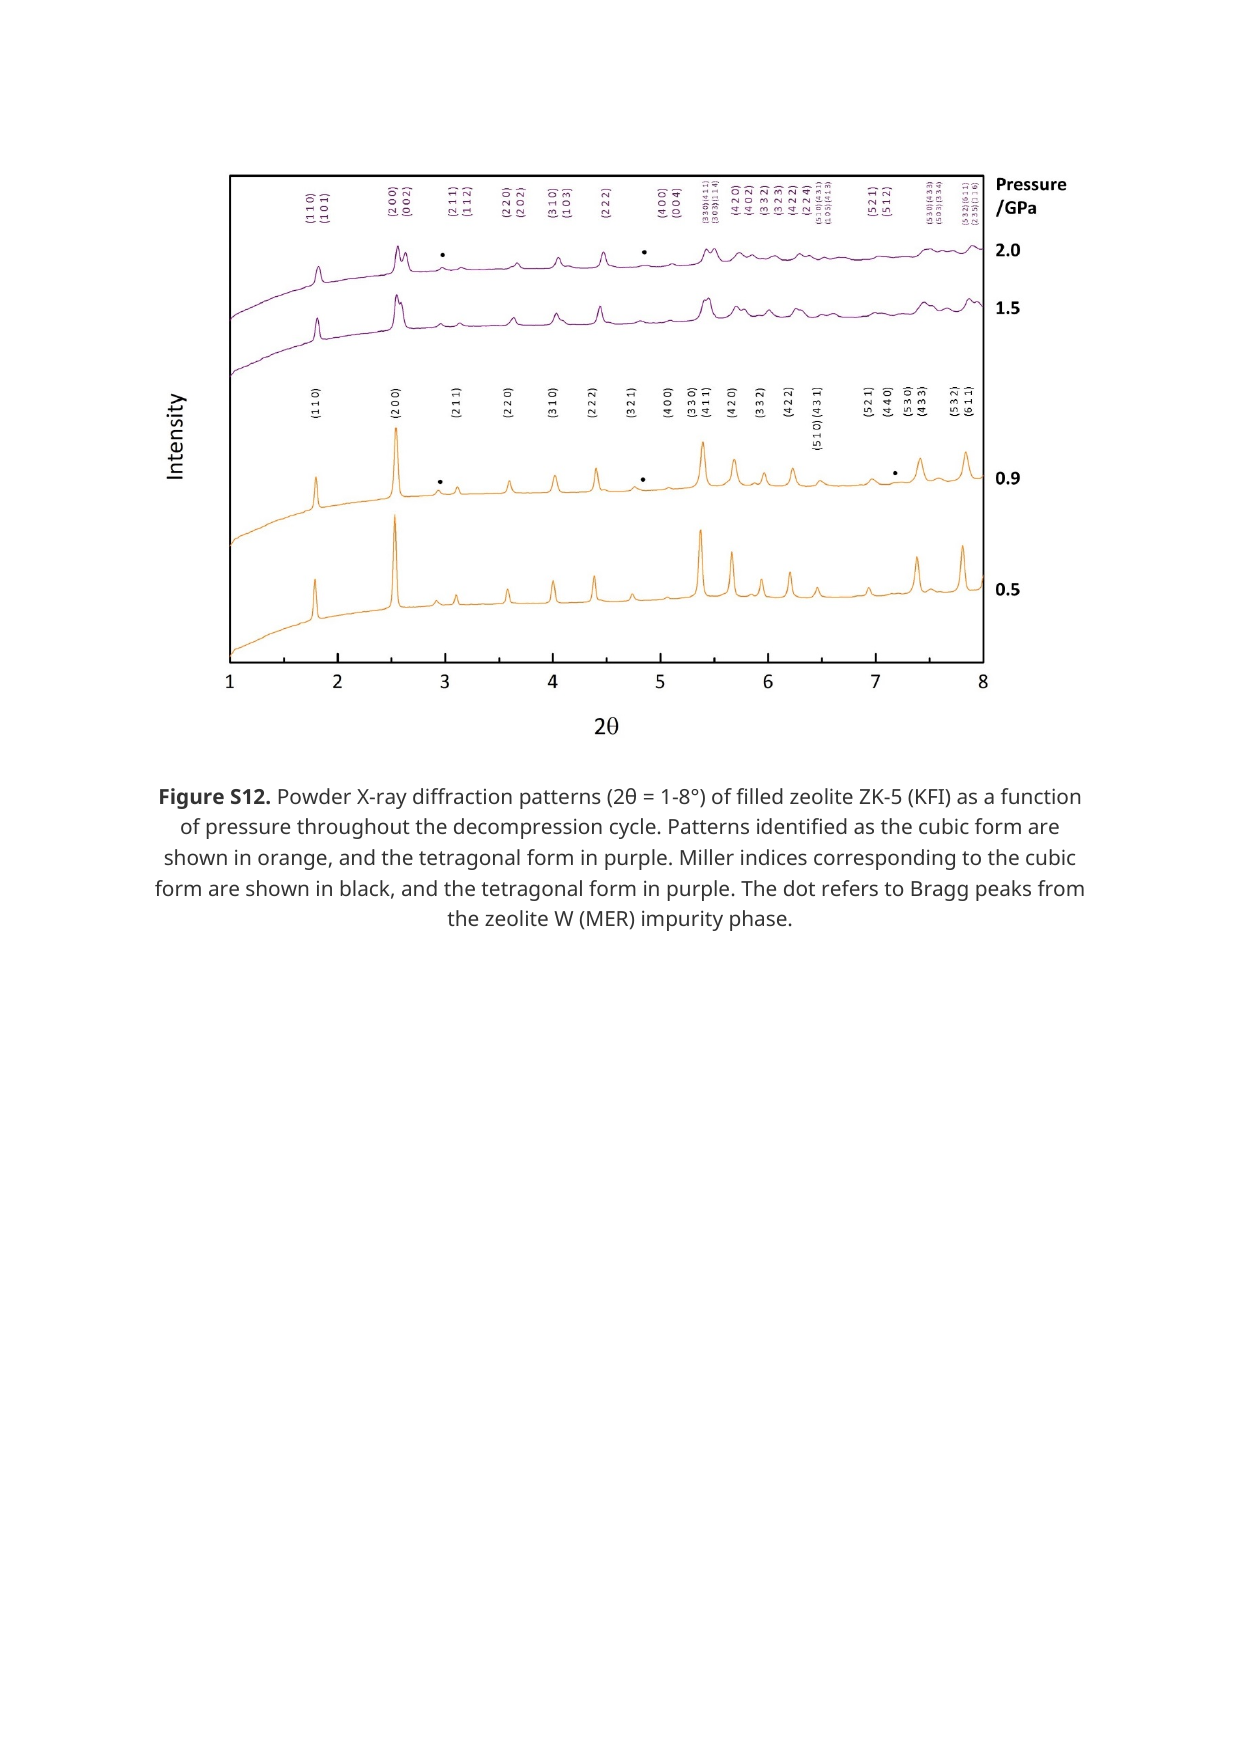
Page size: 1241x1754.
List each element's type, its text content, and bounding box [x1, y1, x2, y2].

picture [150, 150, 1091, 763]
text Figure S12. Powder X-ray diffraction patterns (2θ = 1-8°) of filled zeolite ZK-5 (KFI) as a function of pressure throughout the decompression cycle. Patterns identified as the cubic form are shown in orange, and the tetragonal form in purple. Miller indices corresponding to the cubic form are shown in black, and the tetragonal form in purple. The dot refers to Bragg peaks from the zeolite W (MER) impurity phase. [150, 782, 1090, 933]
